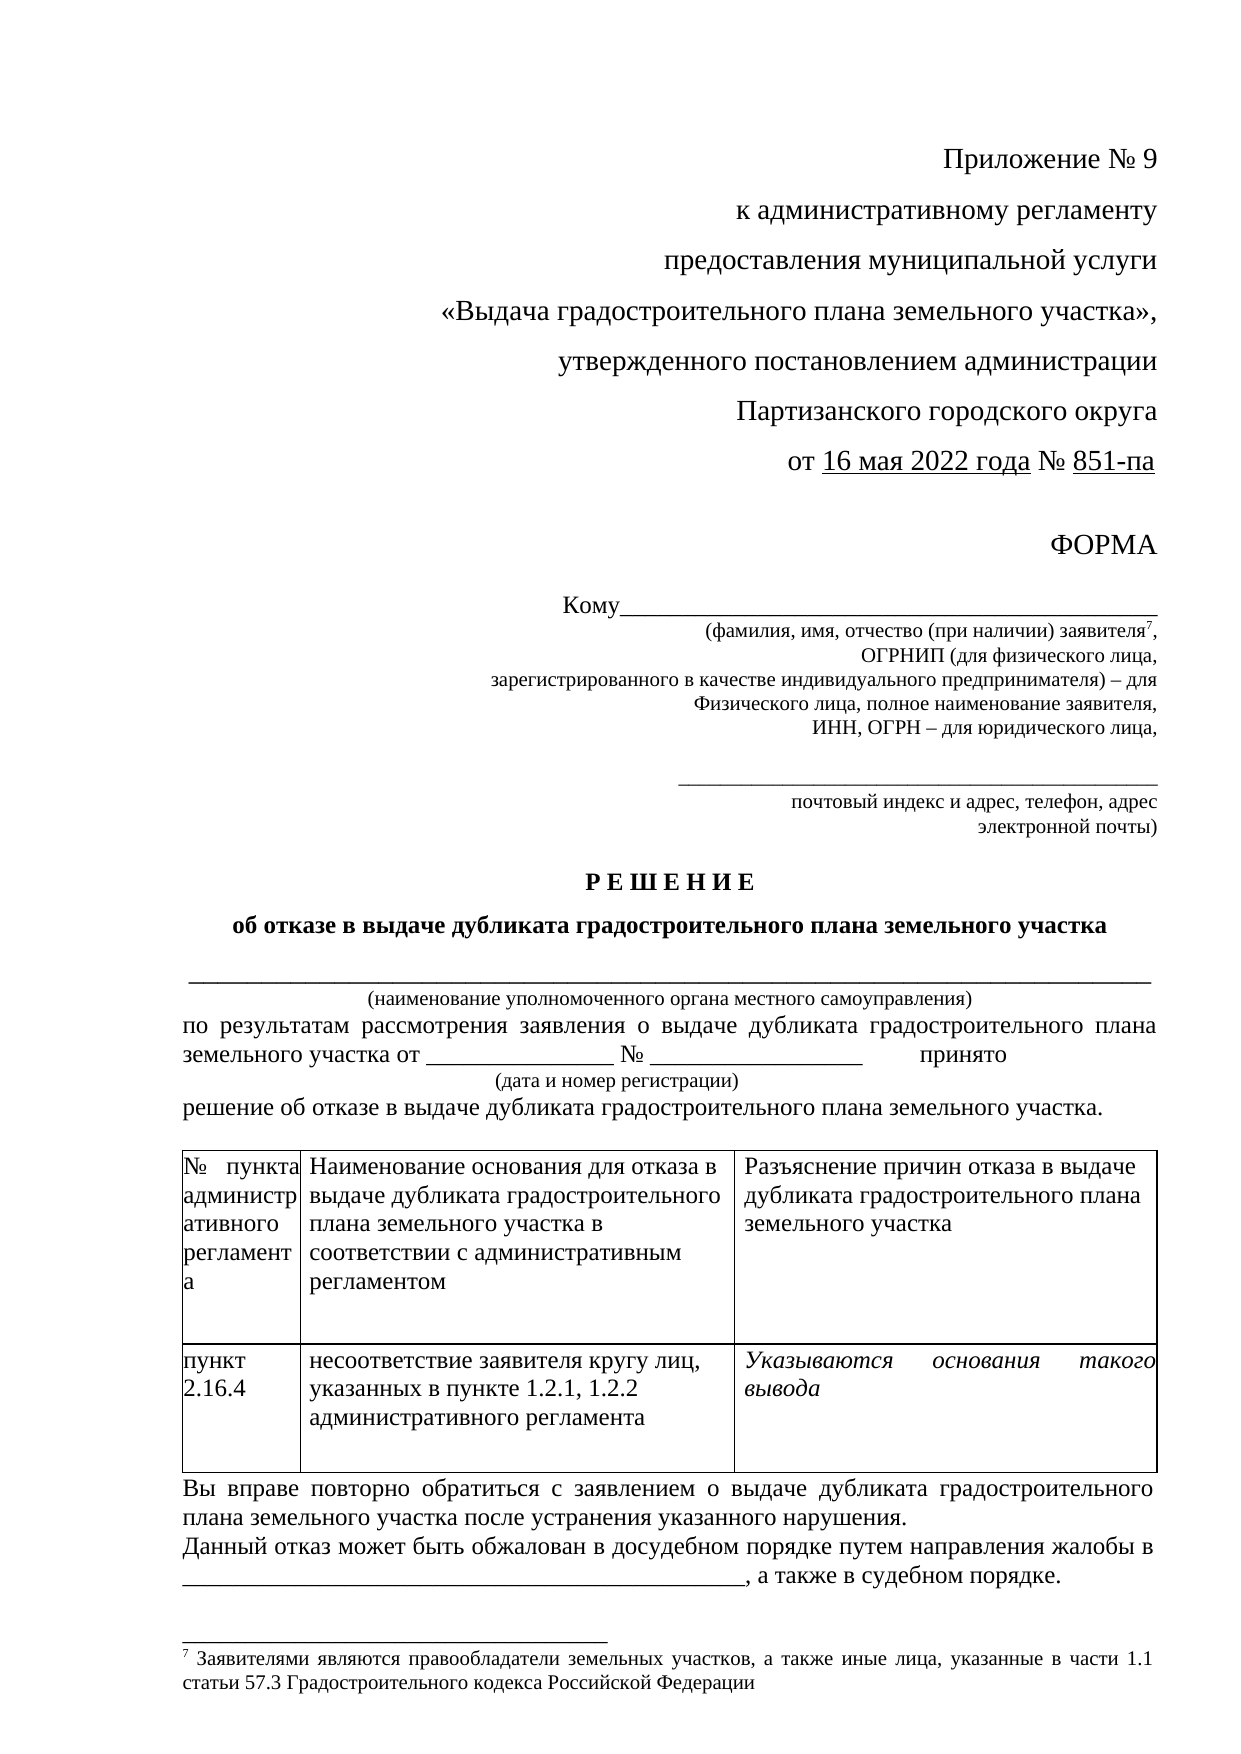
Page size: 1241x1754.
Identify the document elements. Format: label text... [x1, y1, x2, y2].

text Физического лица, полное наименование заявителя, ИНН, ОГРН – для юридического лица, [182, 691, 1157, 739]
text Кому___________________________________________ [182, 590, 1157, 618]
text ФОРМА [182, 527, 1157, 561]
text (дата и номер регистрации) [182, 1068, 1157, 1092]
text __________________________________ [182, 1617, 1154, 1646]
table_cell Указываются основания такого вывода [735, 1345, 1156, 1472]
table_cell несоответствие заявителя кругу лиц, указанных в пункте 1.2.1, 1.2.2 административного регламента [301, 1345, 734, 1472]
text __________________________________________________________________ [182, 953, 1157, 986]
text решение об отказе в выдаче дубликата градостроительного плана земельного участка. [182, 1092, 1157, 1121]
text предоставления муниципальной услуги [182, 242, 1157, 276]
text Р Е Ш Е Н И Е [182, 867, 1157, 895]
text 7 Заявителями являются правообладатели земельных участков, а также иные лица, указанные в части 1.1 статьи 57.3 Градостроительного кодекса Российской Федерации [182, 1646, 1154, 1694]
text от 16 мая 2022 года № 851-па [108, 443, 1154, 477]
table_cell пункт 2.16.4 [183, 1345, 300, 1472]
text об отказе в выдаче дубликата градостроительного плана земельного участка [182, 910, 1157, 938]
table_header № пункта административного регламента [183, 1151, 300, 1343]
text утвержденного постановлением администрации [182, 343, 1157, 376]
text (наименование уполномоченного органа местного самоуправления) [182, 986, 1157, 1010]
text «Выдача градостроительного плана земельного участка», [182, 293, 1157, 326]
text Партизанского городского округа [182, 393, 1157, 427]
text (фамилия, имя, отчество (при наличии) заявителя7, [182, 618, 1157, 642]
text к административному регламенту [182, 192, 1157, 226]
table_header Наименование основания для отказа в выдаче дубликата градостроительного плана земельного участка в соответствии с административным регламентом [301, 1151, 734, 1343]
table_header Разъяснение причин отказа в выдаче дубликата градостроительного плана земельного участка [735, 1151, 1156, 1343]
text ОГРНИП (для физического лица, зарегистрированного в качестве индивидуального предпринимателя) – для [182, 642, 1157, 691]
text по результатам рассмотрения заявления о выдаче дубликата градостроительного плана земельного участка от _______________ № _________________ принято [182, 1010, 1157, 1068]
text Приложение № 9 [182, 142, 1157, 175]
text почтовый индекс и адрес, телефон, адрес электронной почты) [182, 788, 1157, 838]
text ______________________________________________ [182, 763, 1157, 788]
text Вы вправе повторно обратиться с заявлением о выдаче дубликата градостроительного плана земельного участка после устранения указанного нарушения. [182, 1473, 1154, 1531]
text Данный отказ может быть обжалован в досудебном порядке путем направления жалобы в _____________________________________________, а также в судебном порядке. [182, 1531, 1154, 1588]
